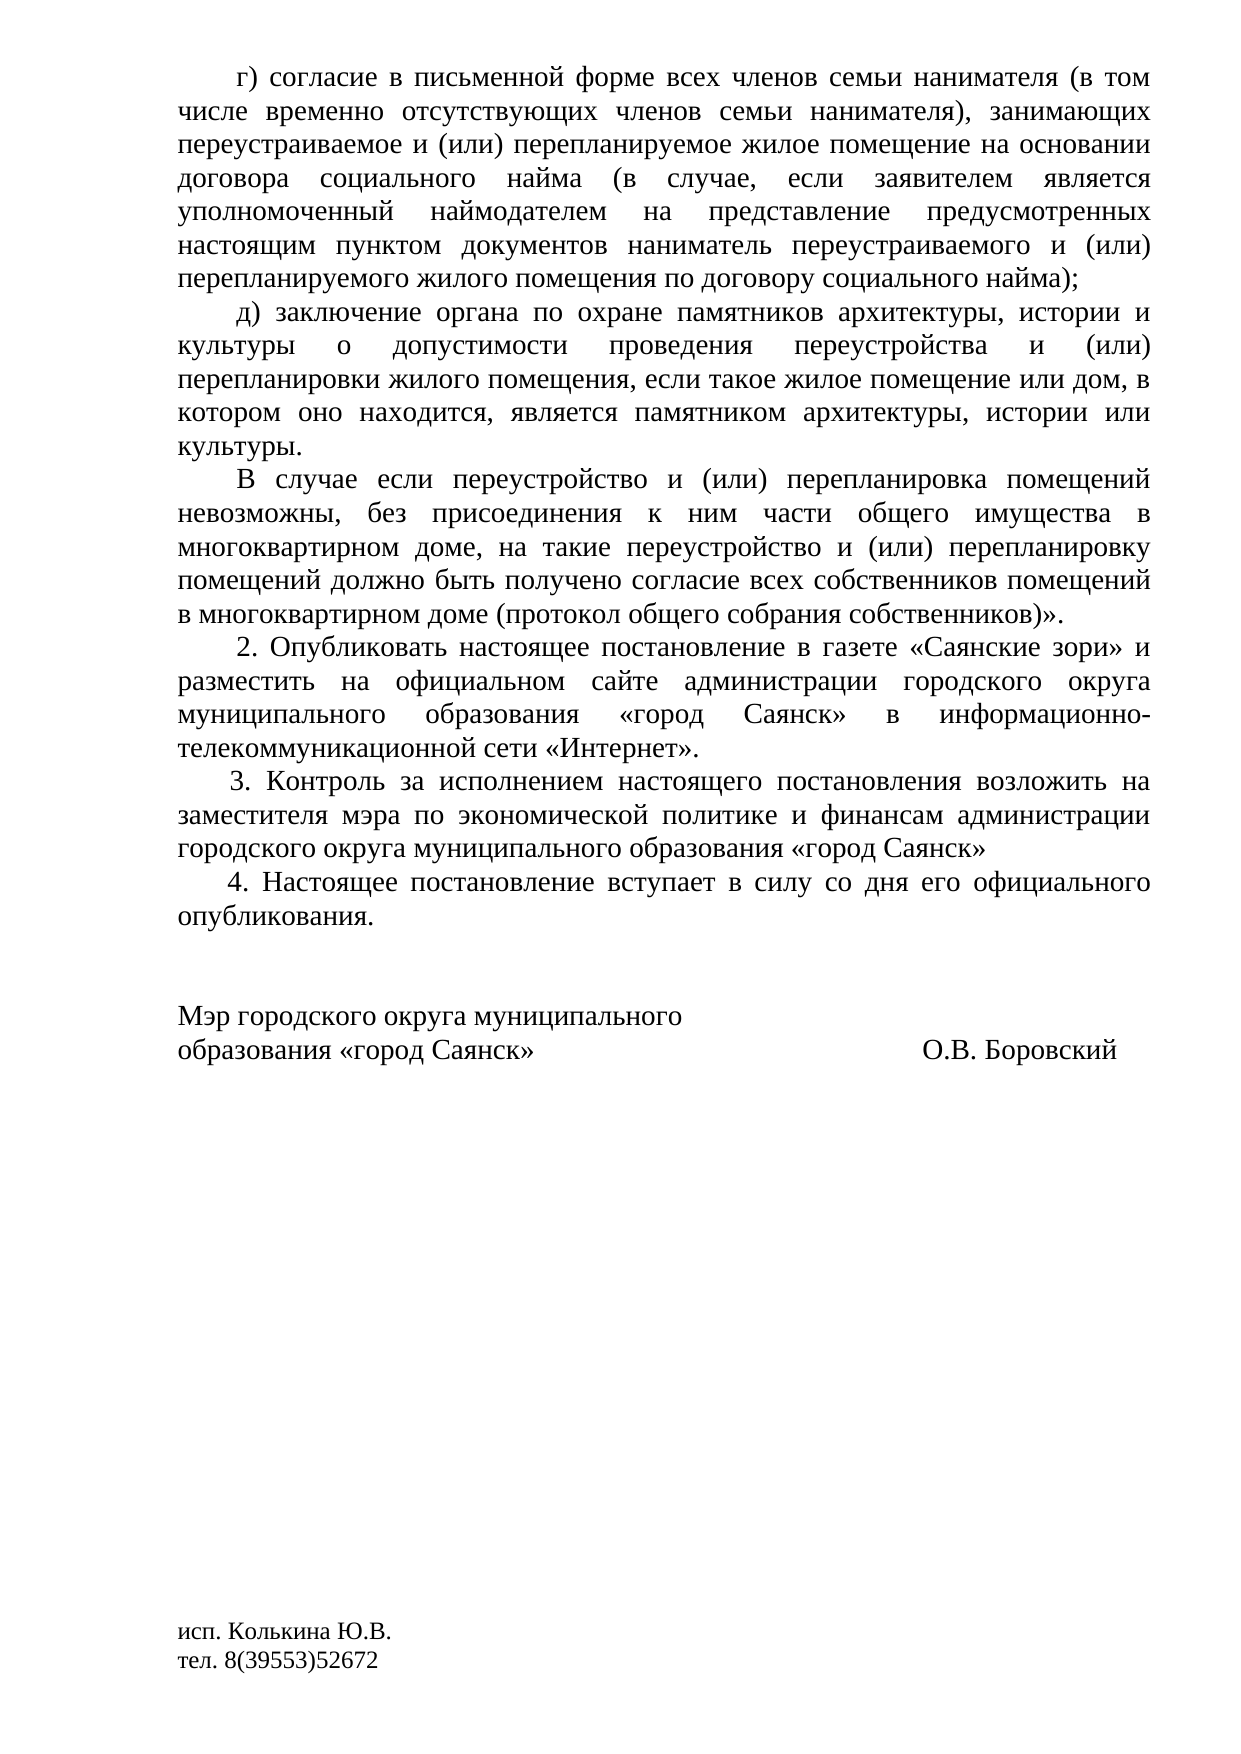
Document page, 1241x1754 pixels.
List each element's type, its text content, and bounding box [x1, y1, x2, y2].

text тел. 8(39553)52672 [177, 1645, 1152, 1674]
text 4. Настоящее постановление вступает в силу со дня его официального опубликования. [177, 864, 1152, 931]
text В случае если переустройство и (или) перепланировка помещений невозможны, без присоединения к ним части общего имущества в многоквартирном доме, на такие переустройство и (или) перепланировку помещений должно быть получено согласие всех собственников помещений в многоквартирном доме (протокол общего собрания собственников)». [177, 462, 1152, 629]
text Мэр городского округа муниципального [177, 998, 1152, 1032]
text д) заключение органа по охране памятников архитектуры, истории и культуры о допустимости проведения переустройства и (или) перепланировки жилого помещения, если такое жилое помещение или дом, в котором оно находится, является памятником архитектуры, истории или культуры. [177, 294, 1152, 462]
text 3. Контроль за исполнением настоящего постановления возложить на заместителя мэра по экономической политике и финансам администрации городского округа муниципального образования «город Саянск» [177, 763, 1152, 864]
text 2. Опубликовать настоящее постановление в газете «Саянские зори» и разместить на официальном сайте администрации городского округа муниципального образования «город Саянск» в информационно-телекоммуникационной сети «Интернет». [177, 629, 1152, 763]
text г) согласие в письменной форме всех членов семьи нанимателя (в том числе временно отсутствующих членов семьи нанимателя), занимающих переустраиваемое и (или) перепланируемое жилое помещение на основании договора социального найма (в случае, если заявителем является уполномоченный наймодателем на представление предусмотренных настоящим пунктом документов наниматель переустраиваемого и (или) перепланируемого жилого помещения по договору социального найма); [177, 59, 1152, 294]
text исп. Колькина Ю.В. [177, 1616, 1152, 1645]
text образования «город Саянск» О.В. Боровский [177, 1032, 1152, 1065]
